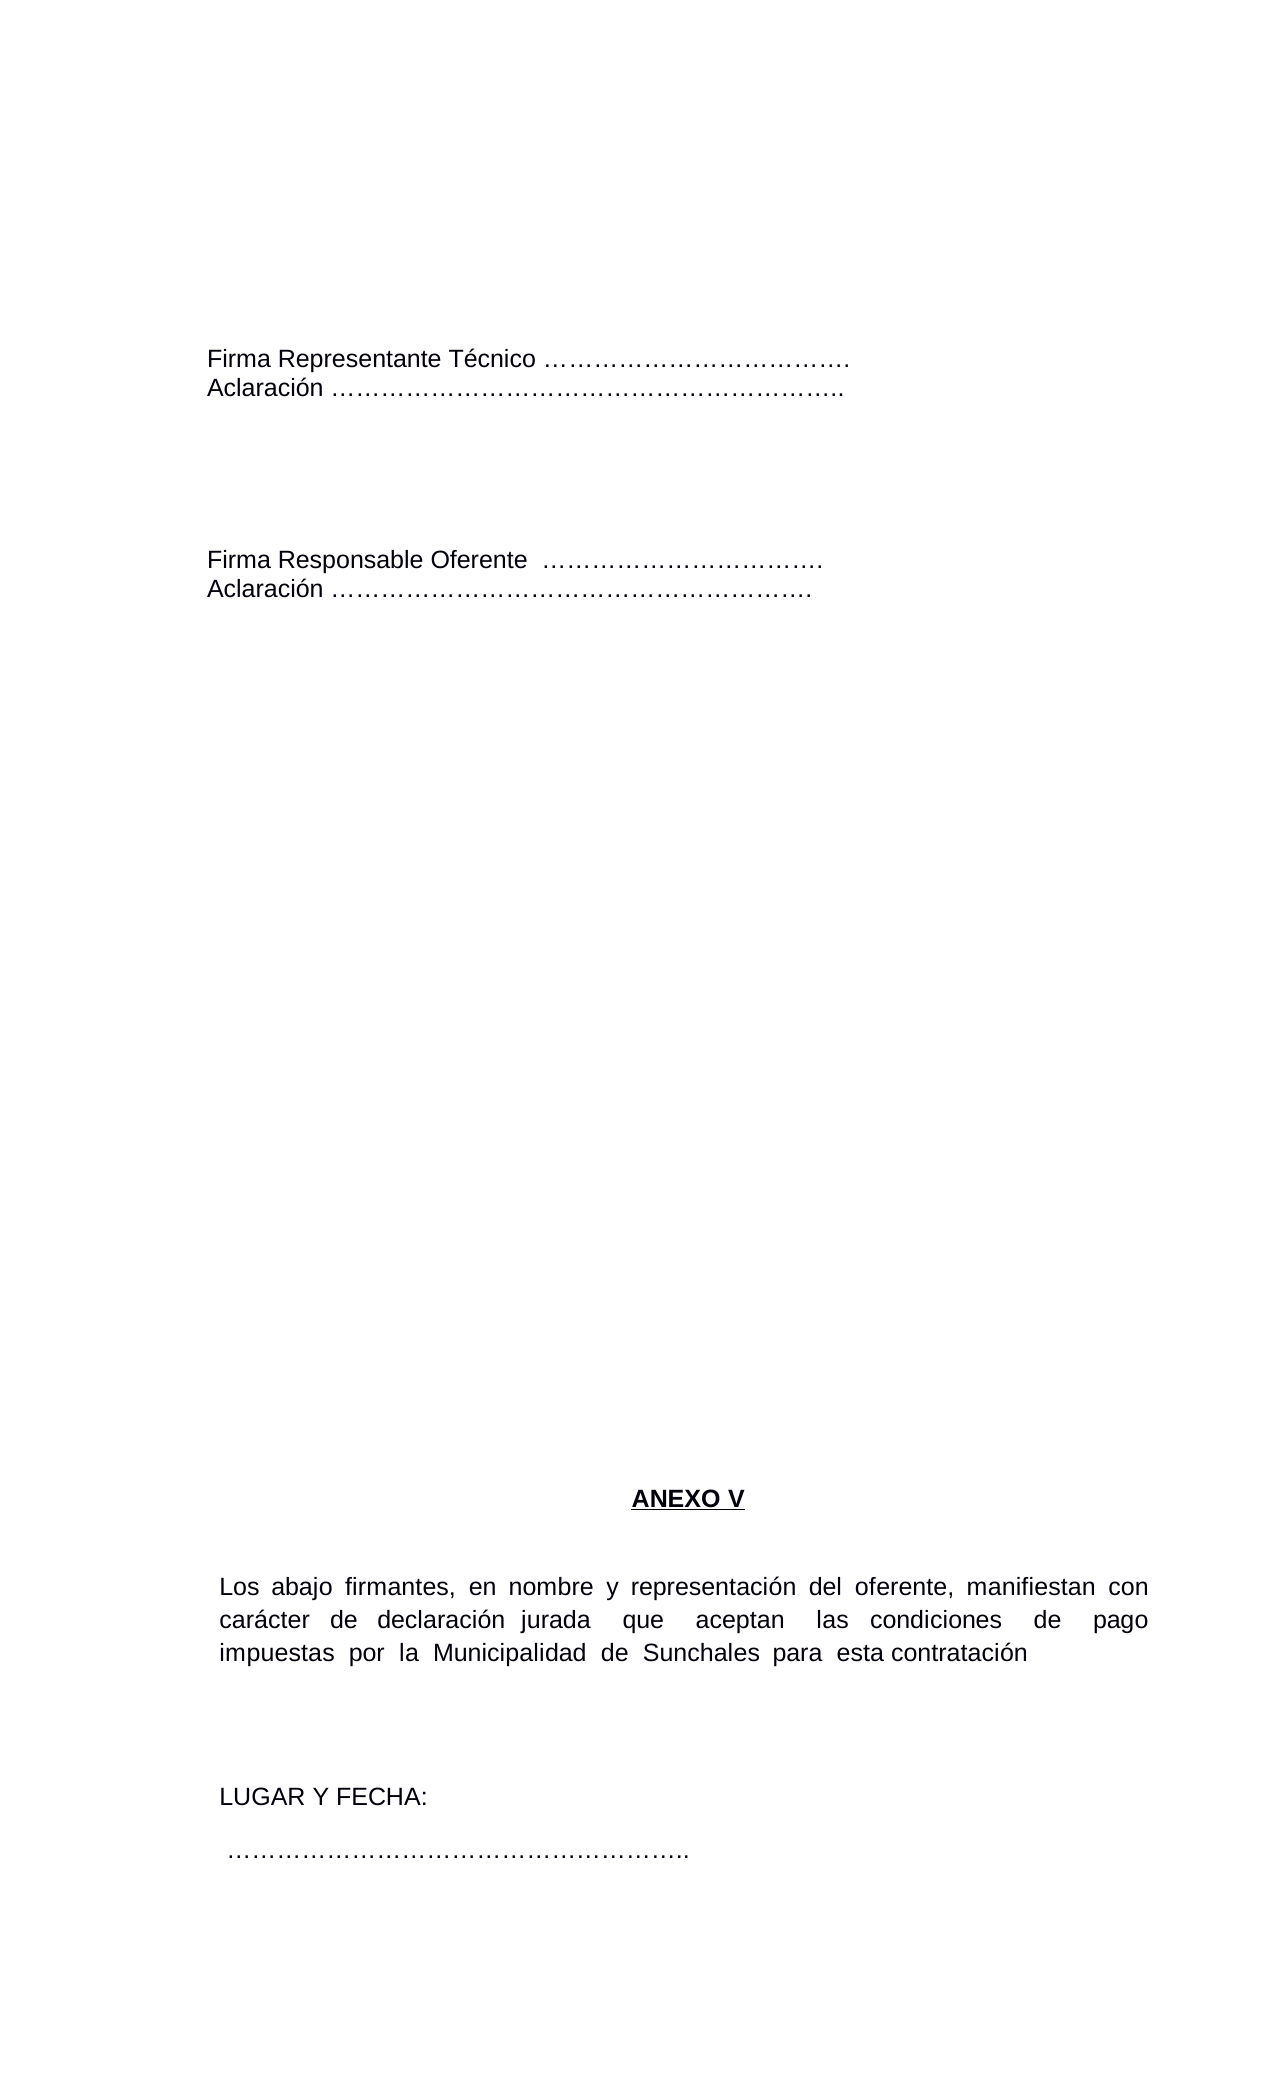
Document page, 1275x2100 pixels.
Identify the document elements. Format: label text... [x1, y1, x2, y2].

text Firma Responsable Oferente ……………………………. [207, 545, 1016, 574]
text Aclaración …………………………………………………. [207, 574, 1016, 603]
text ……………………………………………….. [219, 1835, 709, 1864]
text ANEXO V [219, 1489, 1157, 1512]
text Aclaración …………………………………………………….. [207, 373, 1016, 401]
text LUGAR Y FECHA: [219, 1782, 709, 1810]
text Firma Representante Técnico ………………………………. [207, 344, 1016, 373]
text Los abajo firmantes, en nombre y representación del oferente, manifiestan con carácter de declaración jurada que aceptan las condiciones de pago impuestas por la Municipalidad de Sunchales para esta contratación [219, 1572, 1149, 1667]
